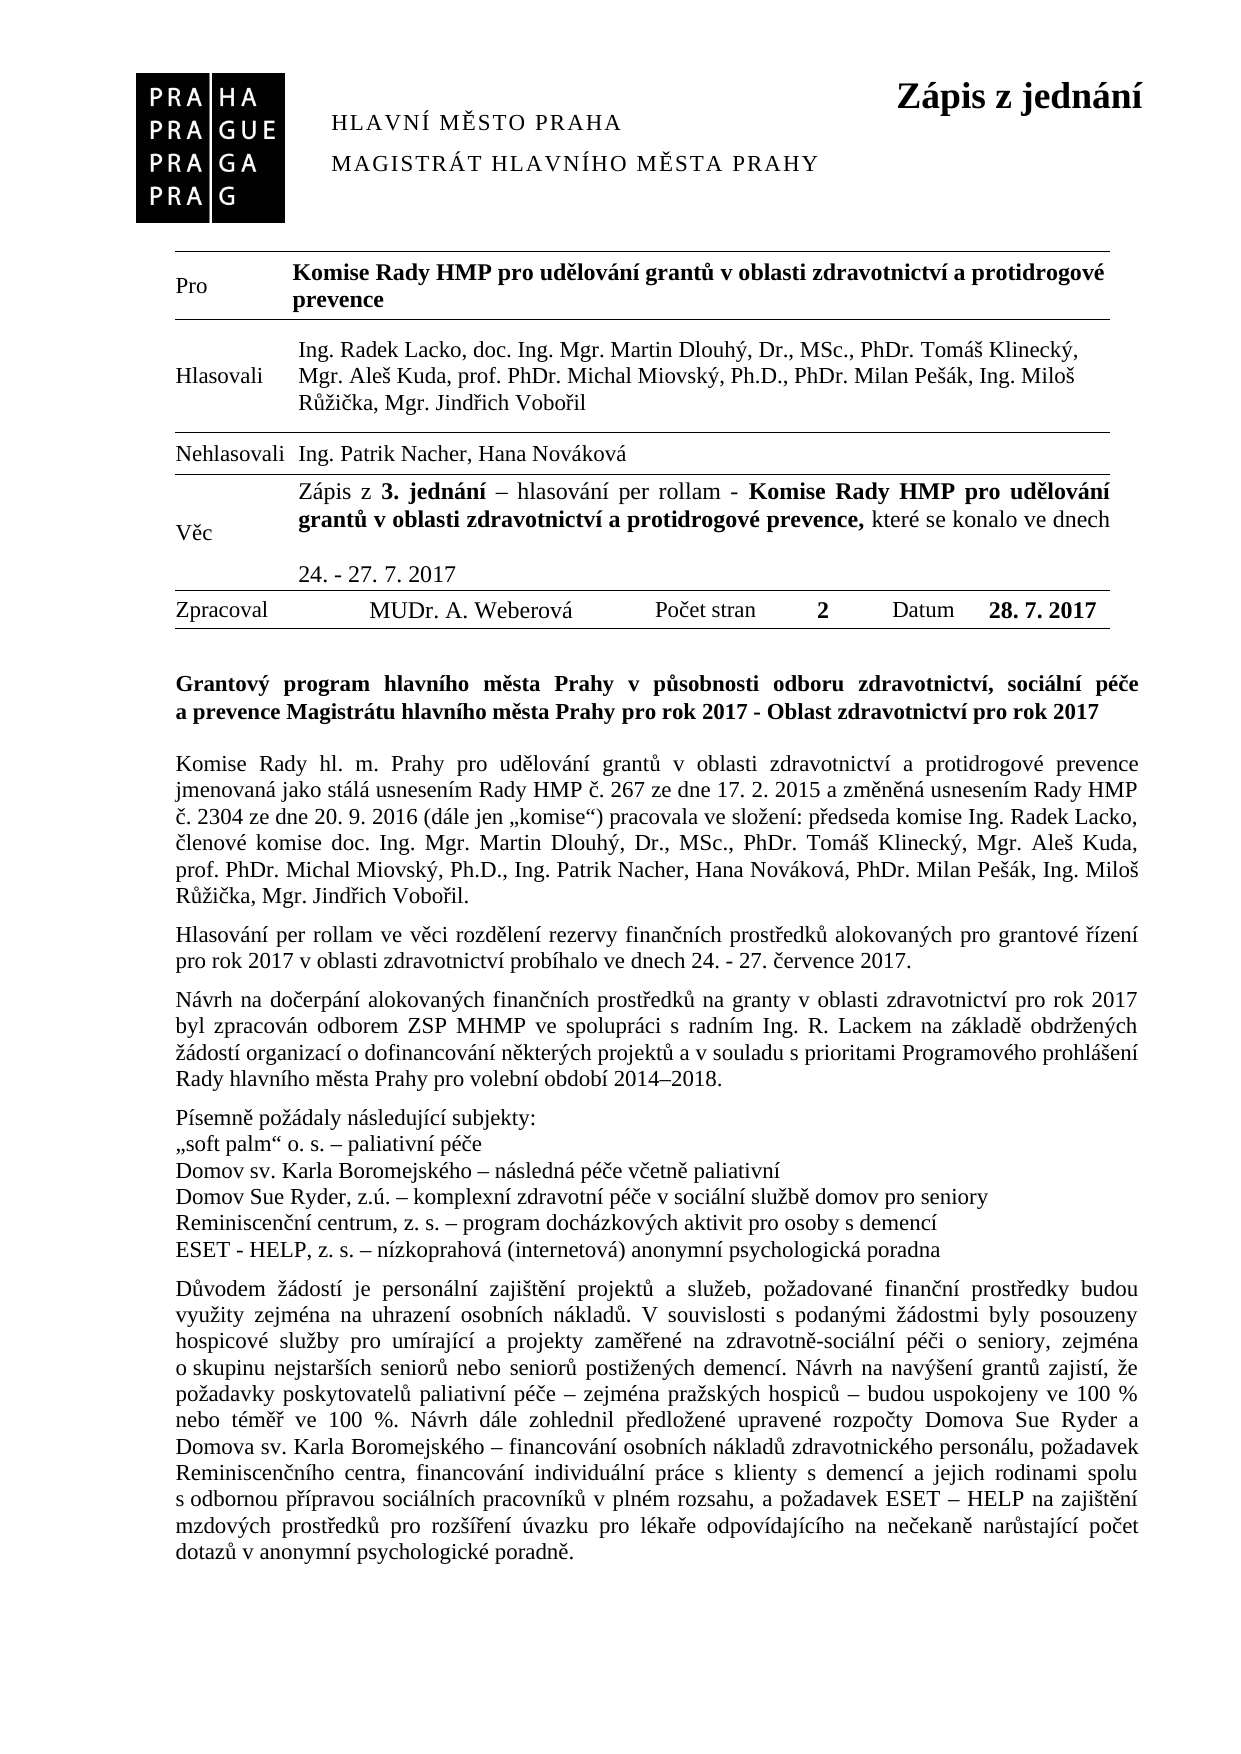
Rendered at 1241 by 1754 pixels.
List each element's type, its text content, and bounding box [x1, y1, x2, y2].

text Písemně požádaly následující subjekty: [175, 1104, 1140, 1130]
text „soft palm“ o. s. – paliativní péče [175, 1130, 1140, 1157]
text Grantový program hlavního města Prahy v působnosti odboru zdravotnictví, sociální péče a prevence Magistrátu hlavního města Prahy pro rok 2017 - Oblast zdravotnictví pro rok 2017 [175, 670, 1140, 725]
text Domov sv. Karla Boromejského – následná péče včetně paliativní [175, 1157, 1140, 1183]
text Návrh na dočerpání alokovaných finančních prostředků na granty v oblasti zdravotnictví pro rok 2017 byl zpracován odborem ZSP MHMP ve spolupráci s radním Ing. R. Lackem na základě obdržených žádostí organizací o dofinancování některých projektů a v souladu s prioritami Programového prohlášení Rady hlavního města Prahy pro volební období 2014–2018. [175, 986, 1140, 1091]
text ESET - HELP, z. s. – nízkoprahová (internetová) anonymní psychologická poradna [175, 1236, 1140, 1262]
text Komise Rady hl. m. Prahy pro udělování grantů v oblasti zdravotnictví a protidrogové prevence jmenovaná jako stálá usnesením Rady HMP č. 267 ze dne 17. 2. 2015 a změněná usnesením Rady HMP č. 2304 ze dne 20. 9. 2016 (dále jen „komise“) pracovala ve složení: předseda komise Ing. Radek Lacko, členové komise doc. Ing. Mgr. Martin Dlouhý, Dr., MSc., PhDr. Tomáš Klinecký, Mgr. Aleš Kuda, prof. PhDr. Michal Miovský, Ph.D., Ing. Patrik Nacher, Hana Nováková, PhDr. Milan Pešák, Ing. Miloš Růžička, Mgr. Jindřich Vobořil. [175, 750, 1140, 908]
text Důvodem žádostí je personální zajištění projektů a služeb, požadované finanční prostředky budou využity zejména na uhrazení osobních nákladů. V souvislosti s podanými žádostmi byly posouzeny hospicové služby pro umírající a projekty zaměřené na zdravotně-sociální péči o seniory, zejména o skupinu nejstarších seniorů nebo seniorů postižených demencí. Návrh na navýšení grantů zajistí, že požadavky poskytovatelů paliativní péče – zejména pražských hospiců – budou uspokojeny ve 100 % nebo téměř ve 100 %. Návrh dále zohlednil předložené upravené rozpočty Domova Sue Ryder a Domova sv. Karla Boromejského – financování osobních nákladů zdravotnického personálu, požadavek Reminiscenčního centra, financování individuální práce s klienty s demencí a jejich rodinami spolu s odbornou přípravou sociálních pracovníků v plném rozsahu, a požadavek ESET – HELP na zajištění mzdových prostředků pro rozšíření úvazku pro lékaře odpovídajícího na nečekaně narůstající počet dotazů v anonymní psychologické poradně. [175, 1274, 1140, 1564]
text Domov Sue Ryder, z.ú. – komplexní zdravotní péče v sociální službě domov pro seniory [175, 1183, 1140, 1209]
text Reminiscenční centrum, z. s. – program docházkových aktivit pro osoby s demencí [175, 1209, 1140, 1236]
picture [136, 73, 285, 223]
text Hlasování per rollam ve věci rozdělení rezervy finančních prostředků alokovaných pro grantové řízení pro rok 2017 v oblasti zdravotnictví probíhalo ve dnech 24. - 27. července 2017. [175, 921, 1140, 973]
